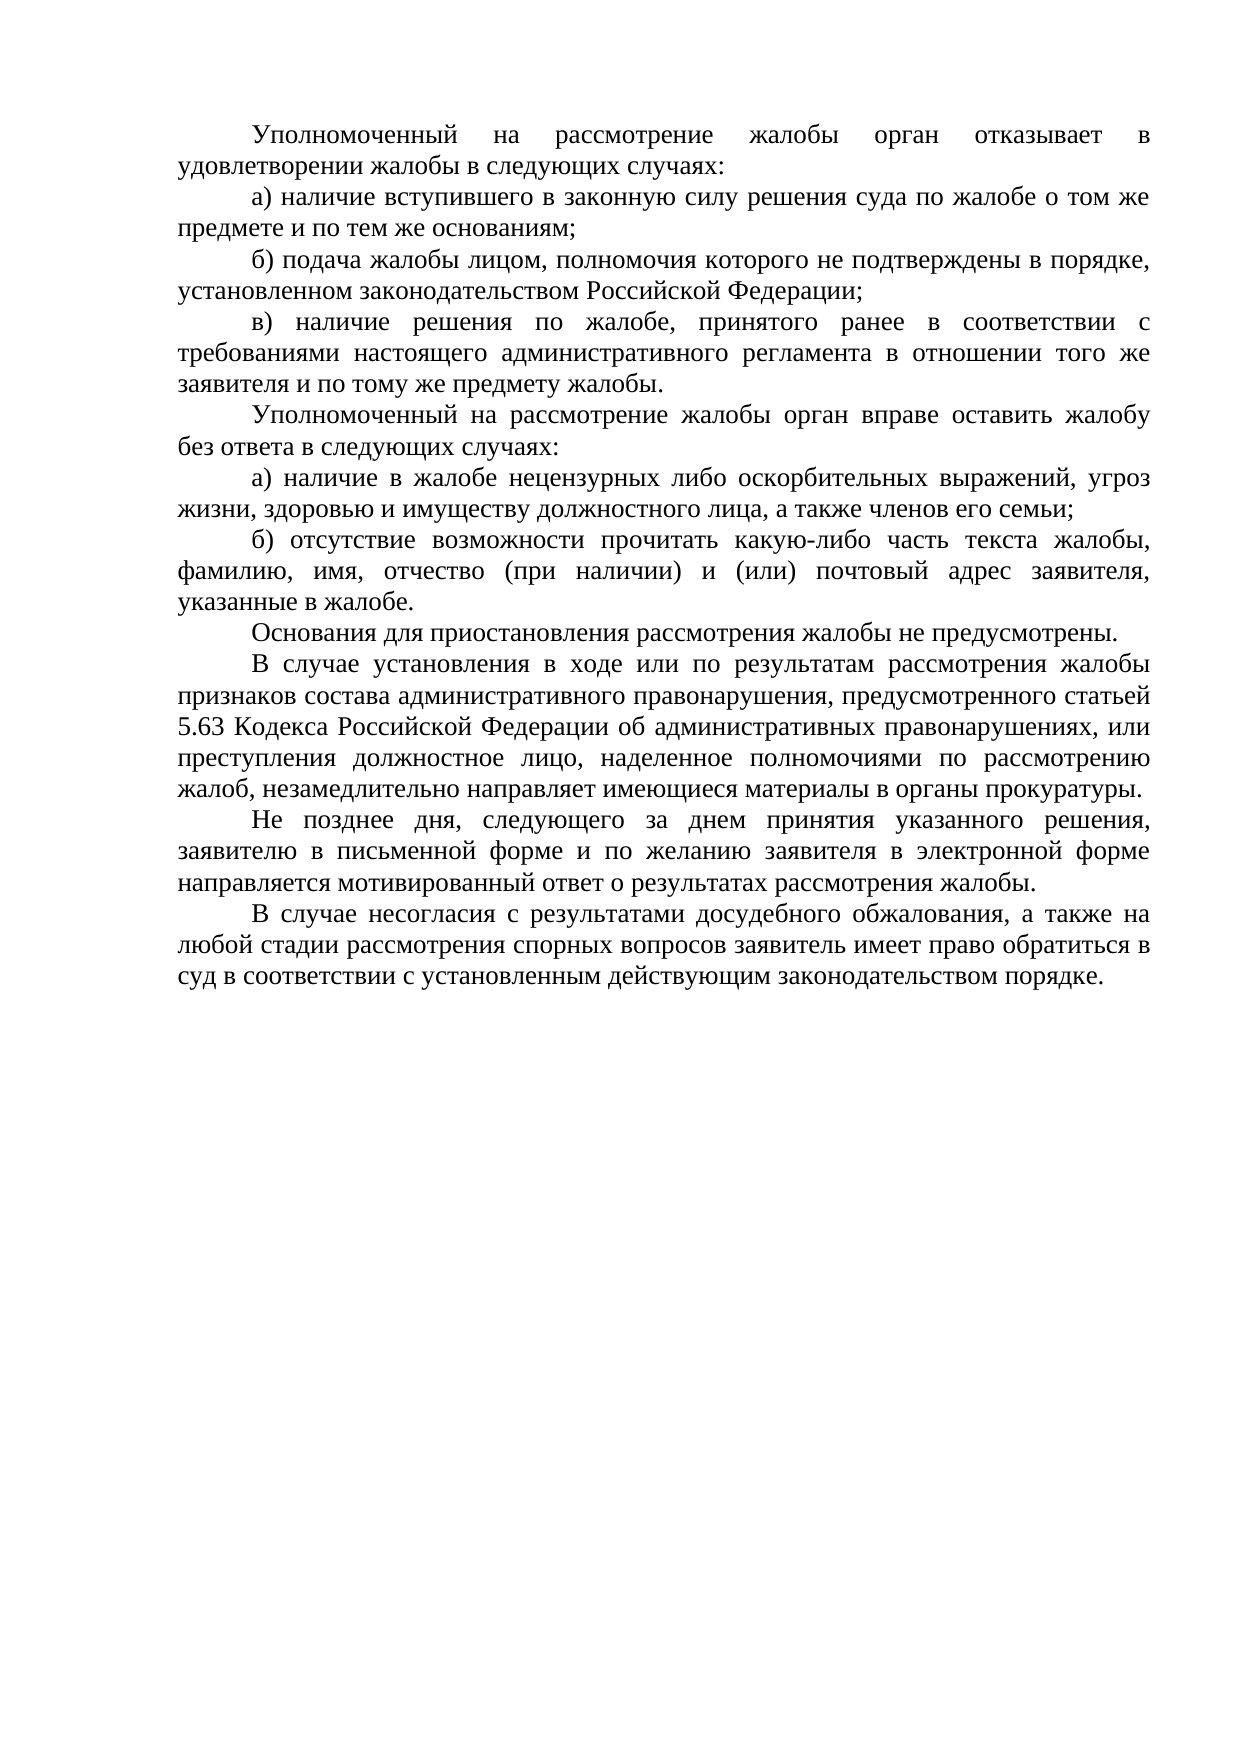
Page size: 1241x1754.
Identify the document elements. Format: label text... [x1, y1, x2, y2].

text Уполномоченный на рассмотрение жалобы орган отказывает в удовлетворении жалобы в следующих случаях: [177, 118, 1152, 180]
text Основания для приостановления рассмотрения жалобы не предусмотрены. [177, 616, 1152, 648]
text а) наличие в жалобе нецензурных либо оскорбительных выражений, угроз жизни, здоровью и имуществу должностного лица, а также членов его семьи; [177, 461, 1152, 523]
text Уполномоченный на рассмотрение жалобы орган вправе оставить жалобу без ответа в следующих случаях: [177, 398, 1152, 461]
text в) наличие решения по жалобе, принятого ранее в соответствии с требованиями настоящего административного регламента в отношении того же заявителя и по тому же предмету жалобы. [177, 305, 1152, 398]
text Не позднее дня, следующего за днем принятия указанного решения, заявителю в письменной форме и по желанию заявителя в электронной форме направляется мотивированный ответ о результатах рассмотрения жалобы. [177, 803, 1152, 897]
text В случае установления в ходе или по результатам рассмотрения жалобы признаков состава административного правонарушения, предусмотренного статьей 5.63 Кодекса Российской Федерации об административных правонарушениях, или преступления должностное лицо, наделенное полномочиями по рассмотрению жалоб, незамедлительно направляет имеющиеся материалы в органы прокуратуры. [177, 648, 1152, 803]
text б) отсутствие возможности прочитать какую-либо часть текста жалобы, фамилию, имя, отчество (при наличии) и (или) почтовый адрес заявителя, указанные в жалобе. [177, 523, 1152, 616]
text В случае несогласия с результатами досудебного обжалования, а также на любой стадии рассмотрения спорных вопросов заявитель имеет право обратиться в суд в соответствии с установленным действующим законодательством порядке. [177, 897, 1152, 990]
text а) наличие вступившего в законную силу решения суда по жалобе о том же предмете и по тем же основаниям; [177, 180, 1152, 243]
text б) подача жалобы лицом, полномочия которого не подтверждены в порядке, установленном законодательством Российской Федерации; [177, 243, 1152, 305]
